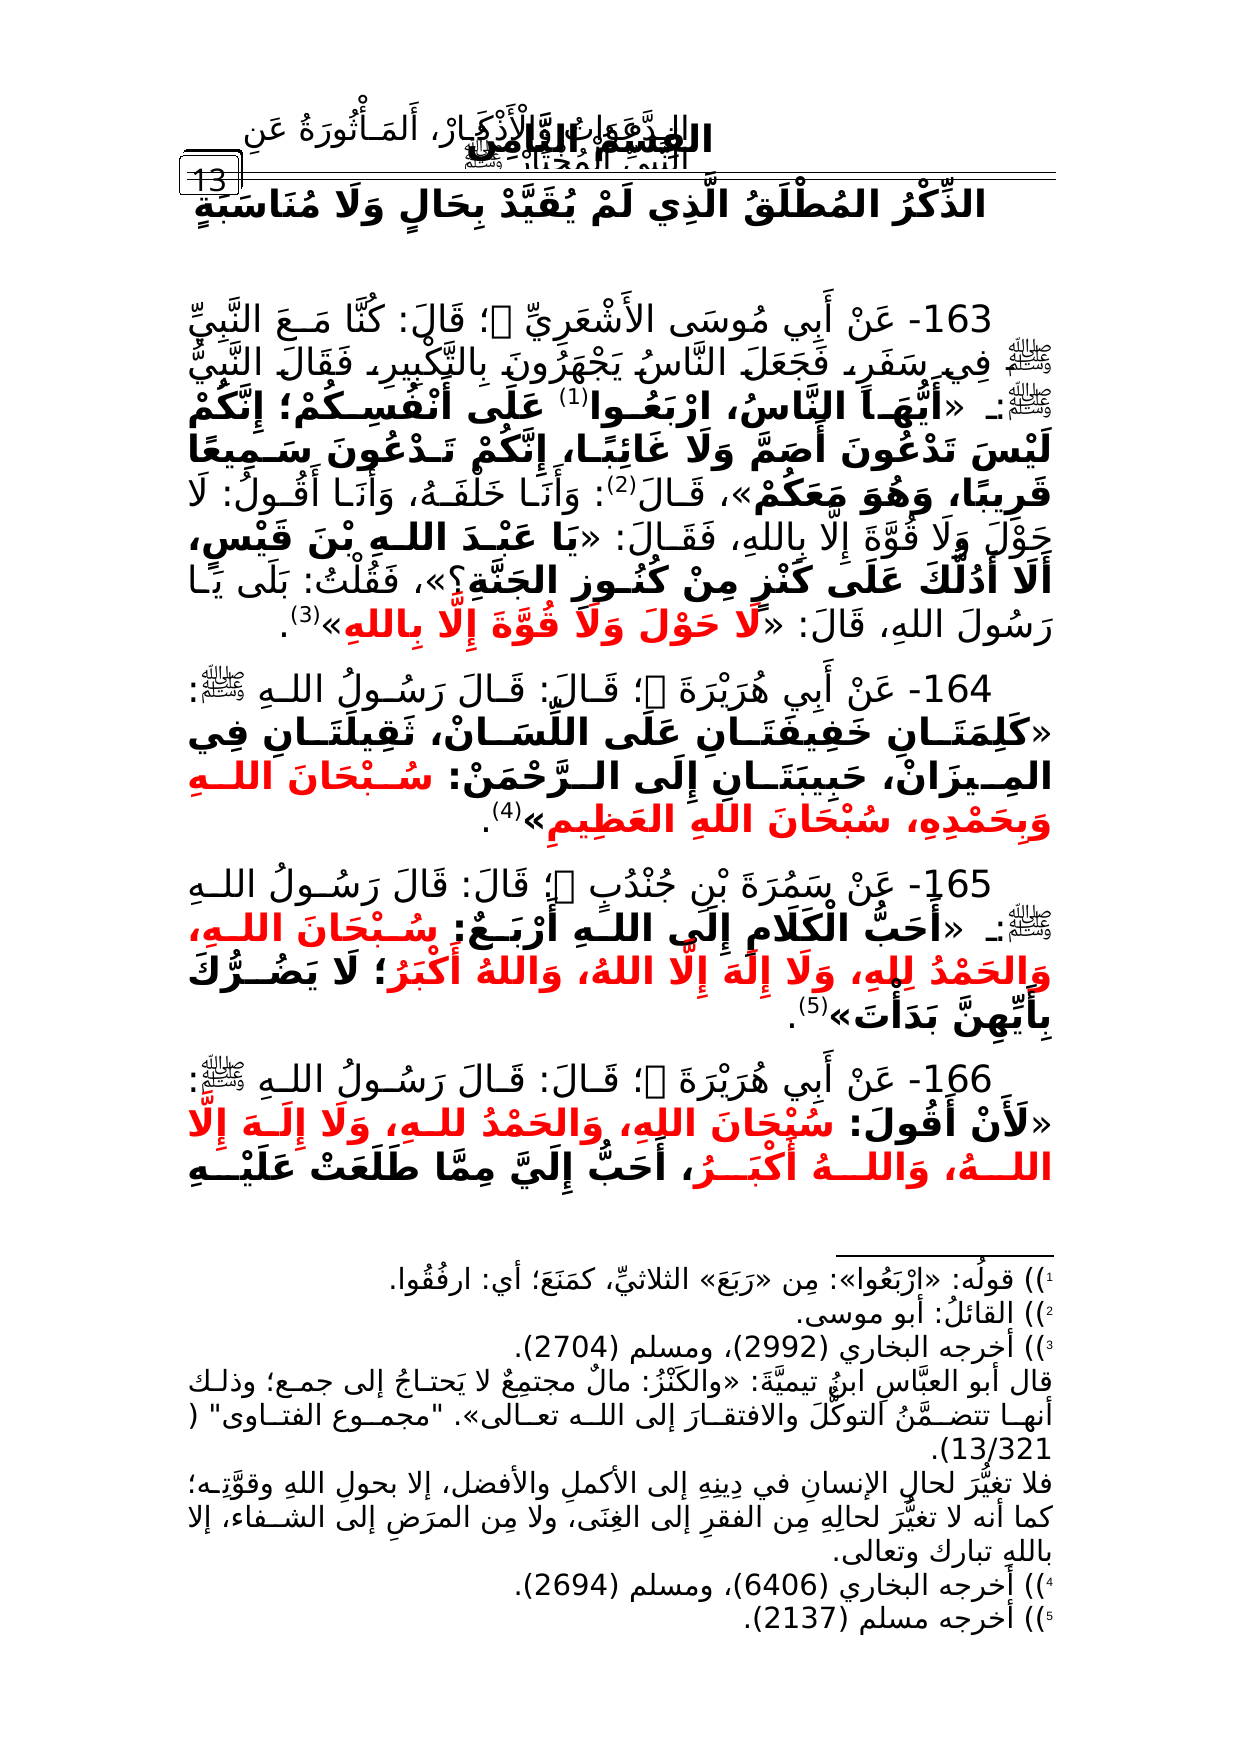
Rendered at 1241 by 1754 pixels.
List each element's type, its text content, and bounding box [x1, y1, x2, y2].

text 164- عَنْ أَبِي هُرَيْرَةَ ؛ قَالَ: قَالَ رَسُولُ اللهِ ﷺ: «كَلِمَتَانِ خَفِيفَتَانِ عَلَى اللِّسَانْ، ثَقِيلَتَانِ فِي المِيزَانْ، حَبِيبَتَانِ إِلَى الرَّحْمَنْ: سُبْحَانَ اللهِ وَبِحَمْدِهِ، سُبْحَانَ اللهِ العَظِيمِ»(). [187, 667, 1053, 842]
text 163- عَنْ أَبِي مُوسَى الأَشْعَرِيِّ ؛ قَالَ: كُنَّا مَعَ النَّبِيِّ ﷺ فِي سَفَرٍ، فَجَعَلَ النَّاسُ يَجْهَرُونَ بِالتَّكْبِيرِ، فَقَالَ النَّبِيُّ ﷺ: «أَيُّهَا النَّاسُ، ارْبَعُوا() عَلَى أَنْفُسِكُمْ؛ إِنَّكُمْ لَيْسَ تَدْعُونَ أَصَمَّ وَلَا غَائِبًا، إِنَّكُمْ تَدْعُونَ سَمِيعًا قَرِيبًا، وَهُوَ مَعَكُمْ»، قَالَ(): وَأَنَا خَلْفَهُ، وَأَنَا أَقُولُ: لَا حَوْلَ وَلَا قُوَّةَ إِلَّا بِاللهِ، فَقَالَ: «يَا عَبْدَ اللهِ بْنَ قَيْسٍ، أَلَا أَدُلُّكَ عَلَى كَنْزٍ مِنْ كُنُوزِ الجَنَّةِ؟»، فَقُلْتُ: بَلَى يَا رَسُولَ اللهِ، قَالَ: «لَا حَوْلَ وَلَا قُوَّةَ إِلَّا بِاللهِ»(). [187, 297, 1053, 646]
subtitle الذِّكْرُ المُطْلَقُ الَّذِي لَمْ يُقَيَّدْ بِحَالٍ وَلَا مُنَاسَبَةٍ [187, 183, 1053, 226]
text 165- عَنْ سَمُرَةَ بْنِ جُنْدُبٍ ؛ قَالَ: قَالَ رَسُولُ اللهِ ﷺ: «أَحَبُّ الْكَلَامِ إِلَى اللهِ أَرْبَعٌ: سُبْحَانَ اللهِ، وَالحَمْدُ لِلهِ، وَلَا إِلَهَ إِلَّا اللهُ، وَاللهُ أَكْبَرُ؛ لَا يَضُرُّكَ بِأَيِّهِنَّ بَدَأْتَ»(). [187, 863, 1053, 1037]
subtitle القِسْمُ الثَّامِنُ [187, 118, 1053, 162]
text 166- عَنْ أَبِي هُرَيْرَةَ ؛ قَالَ: قَالَ رَسُولُ اللهِ ﷺ: «لَأَنْ أَقُولَ: سُبْحَانَ اللهِ، وَالحَمْدُ للهِ، وَلَا إِلَهَ إِلَّا اللهُ، وَاللهُ أَكْبَرُ، أَحَبُّ إِلَيَّ مِمَّا طَلَعَتْ عَلَيْهِ الشَّمْسُ»(). [187, 1058, 1053, 1189]
